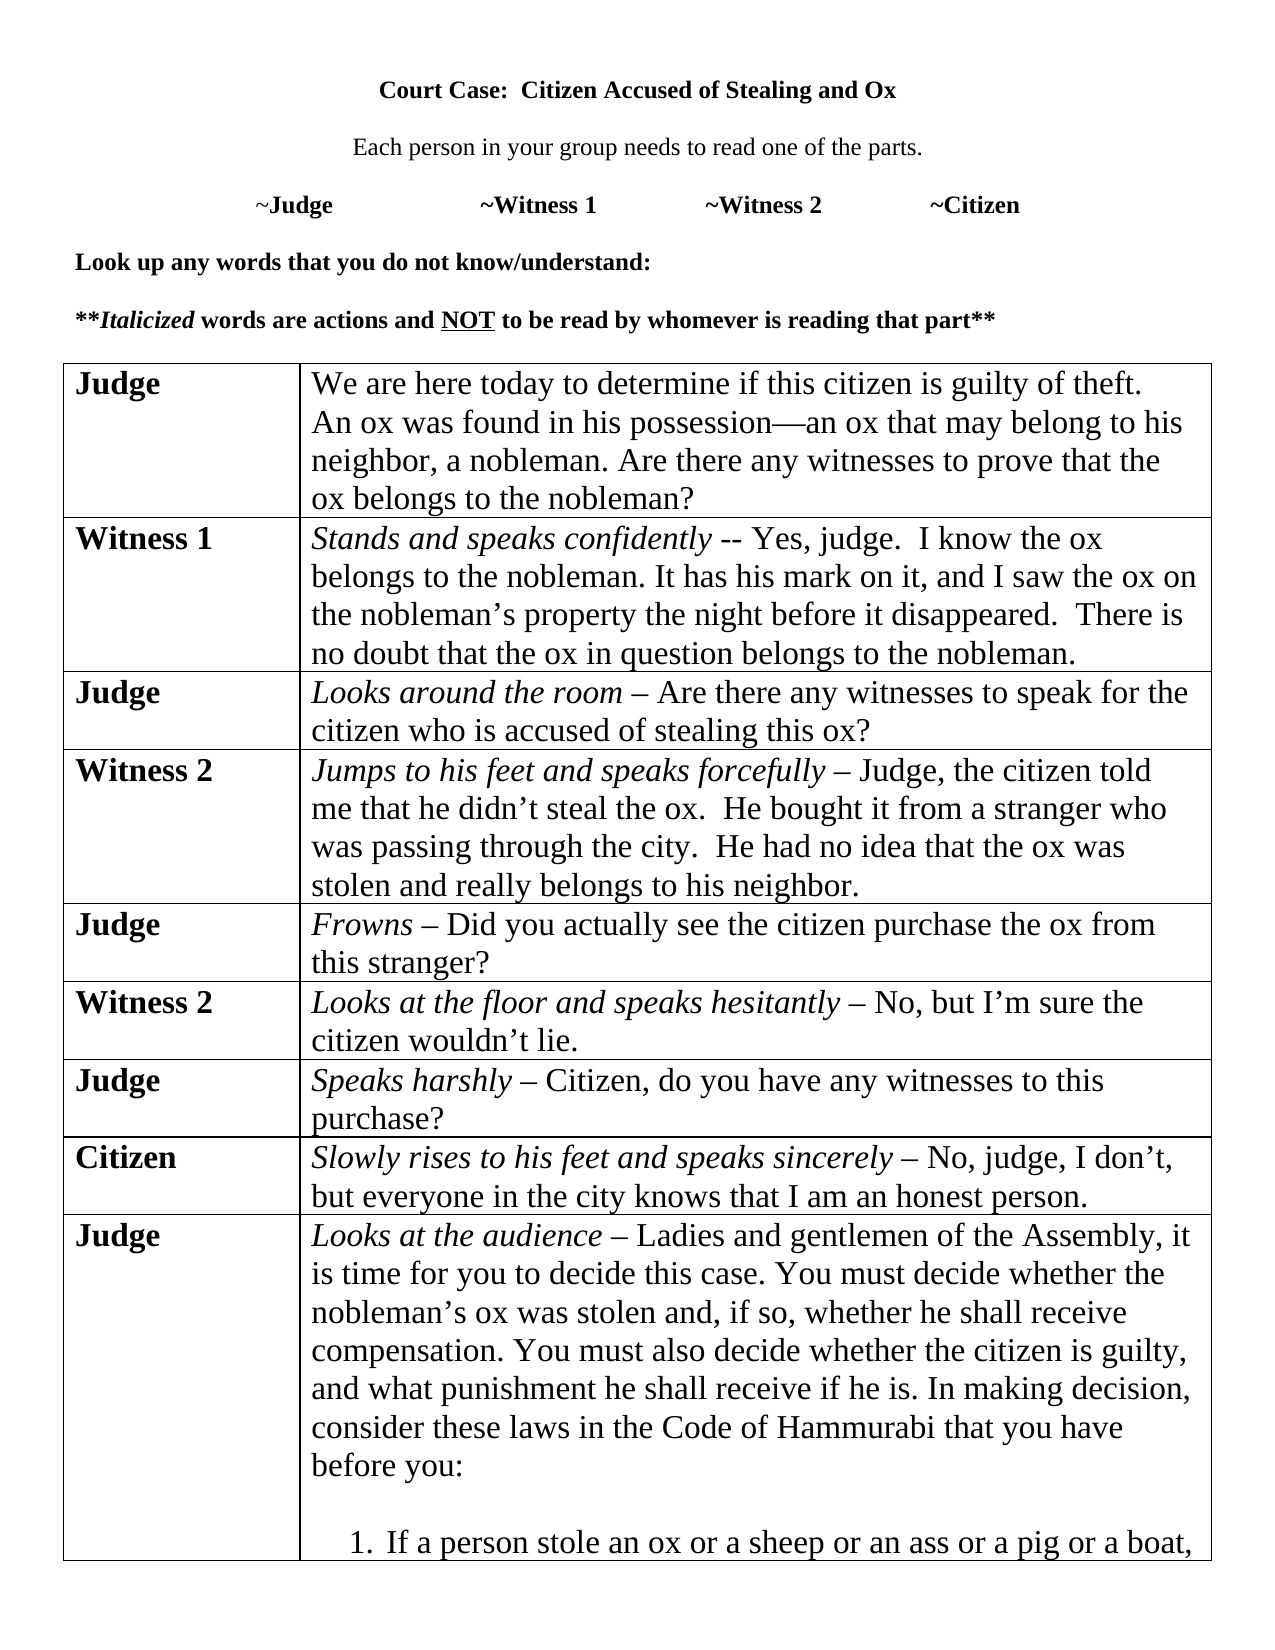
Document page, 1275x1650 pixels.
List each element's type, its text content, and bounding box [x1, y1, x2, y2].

table_cell Judge [64, 672, 299, 749]
text Look up any words that you do not know/understand: [75, 247, 1200, 276]
table_cell Judge [64, 904, 299, 981]
text **Italicized words are actions and NOT to be read by whomever is reading that part** [75, 305, 1200, 334]
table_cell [301, 1215, 1211, 1560]
table_cell Slowly rises to his feet and speaks sincerely – No, judge, I don’t, but everyone in the city knows that I am an honest person. [301, 1138, 1211, 1214]
table_cell Witness 2 [64, 982, 299, 1059]
table_header We are here today to determine if this citizen is guilty of theft. An ox was found in his possession—an ox that may belong to his neighbor, a nobleman. Are there any witnesses to prove that the ox belongs to the nobleman? [301, 364, 1211, 517]
text Court Case: Citizen Accused of Stealing and Ox [75, 75, 1200, 104]
table_cell Speaks harshly – Citizen, do you have any witnesses to this purchase? [301, 1060, 1211, 1136]
table_cell Judge [64, 1215, 299, 1560]
text Each person in your group needs to read one of the parts. [75, 132, 1200, 161]
table_cell Looks at the floor and speaks hesitantly – No, but I’m sure the citizen wouldn’t lie. [301, 982, 1211, 1059]
table_cell Citizen [64, 1138, 299, 1214]
table_cell Frowns – Did you actually see the citizen purchase the ox from this stranger? [301, 904, 1211, 981]
table_cell Stands and speaks confidently -- Yes, judge. I know the ox belongs to the nobleman. It has his mark on it, and I saw the ox on the nobleman’s property the night before it disappeared. There is no doubt that the ox in question belongs to the nobleman. [301, 518, 1211, 671]
table_header Judge [64, 364, 299, 517]
table_cell Witness 2 [64, 750, 299, 903]
table_cell Looks around the room – Are there any witnesses to speak for the citizen who is accused of stealing this ox? [301, 672, 1211, 749]
table_cell Witness 1 [64, 518, 299, 671]
table_cell Judge [64, 1060, 299, 1136]
table_cell Jumps to his feet and speaks forcefully – Judge, the citizen told me that he didn’t steal the ox. He bought it from a stranger who was passing through the city. He had no idea that the ox was stolen and really belongs to his neighbor. [301, 750, 1211, 903]
text ~Judge ~Witness 1 ~Witness 2 ~Citizen [75, 190, 1200, 219]
